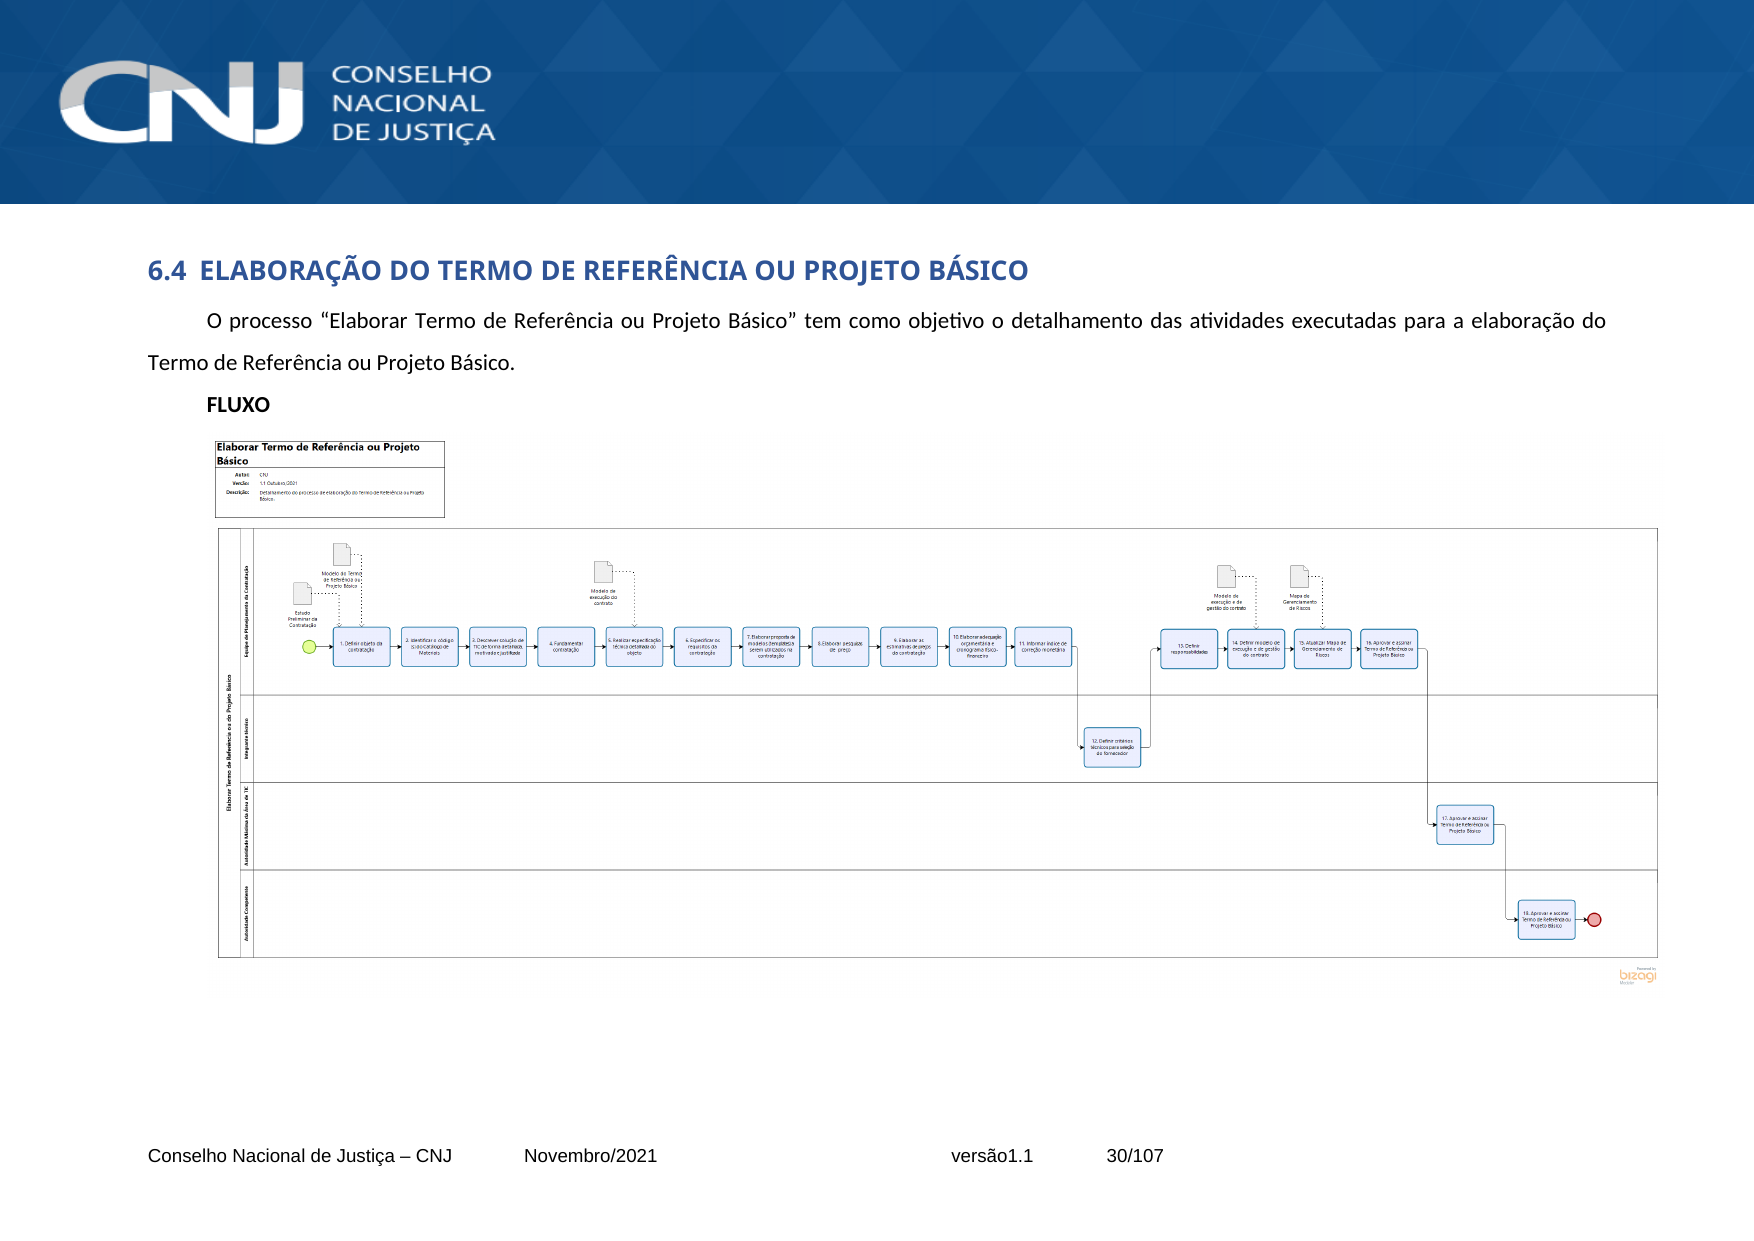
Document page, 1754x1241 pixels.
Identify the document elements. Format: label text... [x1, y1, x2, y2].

text O processo “Elaborar Termo de Referência ou Projeto Básico” tem como objetivo o detalhamento das atividades executadas para a elaboração do Termo de Referência ou Projeto Básico. [148, 306, 1606, 376]
picture [206, 432, 1666, 998]
picture [0, 0, 1754, 204]
text FLUXO [207, 390, 1606, 418]
subtitle ELABORAÇÃO DO TERMO DE REFERÊNCIA OU PROJETO BÁSICO [148, 251, 1606, 288]
